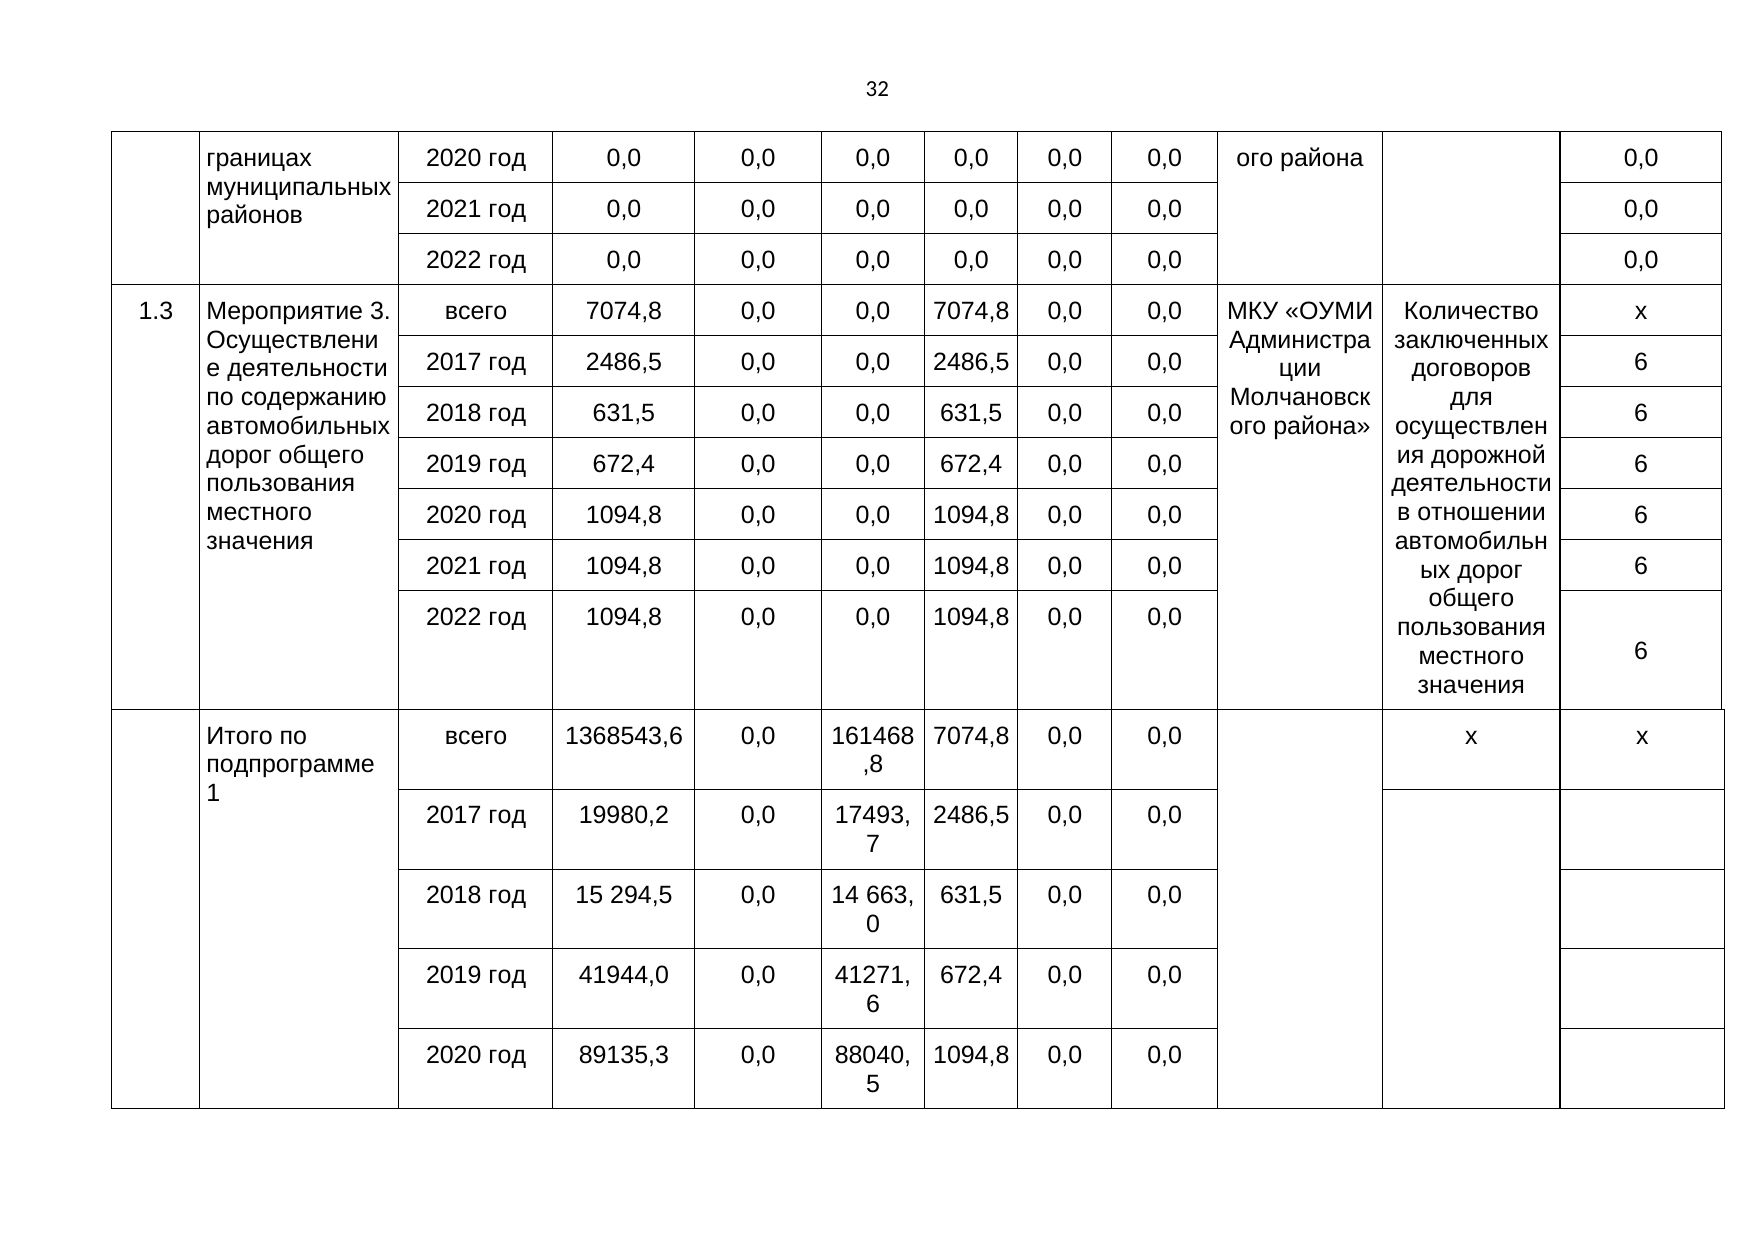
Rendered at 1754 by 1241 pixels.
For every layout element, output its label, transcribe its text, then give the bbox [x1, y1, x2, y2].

table_cell 0,0 [1018, 790, 1111, 868]
table_cell 0,0 [1112, 540, 1217, 590]
table_cell 1094,8 [553, 591, 694, 709]
table_cell 2022 год [399, 591, 552, 709]
table_cell [1561, 790, 1724, 868]
table_cell 1094,8 [925, 1029, 1017, 1108]
table_cell 631,5 [925, 387, 1017, 437]
table_cell 0,0 [1112, 1029, 1217, 1108]
table_cell всего [399, 710, 552, 789]
table_cell 672,4 [553, 438, 694, 488]
table_cell 0,0 [695, 489, 821, 539]
table_cell 7074,8 [553, 285, 694, 335]
table_cell Мероприятие 3. Осуществление деятельности по содержанию автомобильных дорог общего пользования местного значения [200, 285, 398, 709]
table_cell 0,0 [695, 336, 821, 386]
table_cell 15 294,5 [553, 870, 694, 948]
table_cell 1094,8 [553, 489, 694, 539]
table_cell 1.3 [112, 285, 199, 709]
table_cell 1094,8 [925, 489, 1017, 539]
table_cell 0,0 [822, 591, 924, 709]
table_cell 161468,8 [822, 710, 924, 789]
table_cell 0,0 [1112, 710, 1217, 789]
table_cell x [1383, 710, 1559, 789]
table_cell 0,0 [553, 234, 694, 284]
table_cell 0,0 [1112, 336, 1217, 386]
table_cell 0,0 [1112, 183, 1217, 233]
table_cell 6 [1561, 438, 1721, 488]
table_cell 0,0 [1018, 710, 1111, 789]
table_cell 0,0 [1112, 438, 1217, 488]
table_cell 0,0 [822, 183, 924, 233]
table_cell 0,0 [1112, 870, 1217, 948]
table_cell 0,0 [695, 710, 821, 789]
table_cell 0,0 [1018, 132, 1111, 182]
table_cell Количество заключенных договоров для осуществления дорожной деятельности в отношении автомобильных дорог общего пользования местного значения [1383, 285, 1559, 709]
table_cell 41944,0 [553, 949, 694, 1028]
table_cell МКУ «ОУМИ Администрации Молчановского района» [1218, 285, 1382, 709]
table_cell 0,0 [1018, 540, 1111, 590]
table_cell 6 [1561, 387, 1721, 437]
table_cell 0,0 [1112, 949, 1217, 1028]
table_cell 7074,8 [925, 710, 1017, 789]
table_cell 0,0 [1112, 234, 1217, 284]
table_cell 2017 год [399, 790, 552, 868]
table_cell 6 [1561, 591, 1721, 709]
table_cell 631,5 [553, 387, 694, 437]
table_cell 6 [1561, 336, 1721, 386]
table_cell 0,0 [822, 285, 924, 335]
table_cell 0,0 [1018, 336, 1111, 386]
table_cell [112, 710, 199, 1108]
table_cell 0,0 [1018, 949, 1111, 1028]
table_cell 1368543,6 [553, 710, 694, 789]
table_cell 0,0 [1018, 183, 1111, 233]
table_cell 2021 год [399, 540, 552, 590]
table_cell [1561, 1029, 1724, 1108]
table_cell 0,0 [1018, 285, 1111, 335]
table_cell 0,0 [695, 591, 821, 709]
table_cell 17493,7 [822, 790, 924, 868]
table_cell 41271,6 [822, 949, 924, 1028]
table_cell 0,0 [1112, 790, 1217, 868]
table_cell 0,0 [925, 183, 1017, 233]
table_cell 672,4 [925, 438, 1017, 488]
table_cell 0,0 [553, 183, 694, 233]
table_cell 1094,8 [925, 591, 1017, 709]
table_cell 1094,8 [925, 540, 1017, 590]
table_cell 0,0 [1112, 489, 1217, 539]
table_cell [1561, 949, 1724, 1028]
table_cell 6 [1561, 540, 1721, 590]
table_cell 2017 год [399, 336, 552, 386]
table_cell 89135,3 [553, 1029, 694, 1108]
table_cell [1218, 710, 1382, 1108]
table_cell 0,0 [695, 870, 821, 948]
table_cell 0,0 [1018, 234, 1111, 284]
table_cell 2019 год [399, 949, 552, 1028]
table_cell 2020 год [399, 132, 552, 182]
table_cell 0,0 [925, 132, 1017, 182]
table_cell 2021 год [399, 183, 552, 233]
table_cell 672,4 [925, 949, 1017, 1028]
table_cell 0,0 [695, 540, 821, 590]
table_cell всего [399, 285, 552, 335]
table_cell 1094,8 [553, 540, 694, 590]
table_cell 0,0 [695, 438, 821, 488]
table_cell 0,0 [695, 132, 821, 182]
table_cell 0,0 [1112, 132, 1217, 182]
table_cell 0,0 [1561, 132, 1721, 182]
table_cell 0,0 [695, 1029, 821, 1108]
table_cell 0,0 [1018, 438, 1111, 488]
table_cell 0,0 [553, 132, 694, 182]
table_cell 2018 год [399, 870, 552, 948]
table_cell 0,0 [1112, 285, 1217, 335]
table_cell 7074,8 [925, 285, 1017, 335]
table_cell 0,0 [822, 387, 924, 437]
table_cell 0,0 [1018, 489, 1111, 539]
table_cell 0,0 [1018, 591, 1111, 709]
table_cell 6 [1561, 489, 1721, 539]
table_cell x [1561, 710, 1724, 789]
table_cell 0,0 [1018, 870, 1111, 948]
table_cell [1383, 790, 1559, 1108]
table_cell 2486,5 [553, 336, 694, 386]
table_cell 19980,2 [553, 790, 694, 868]
table_cell 0,0 [822, 438, 924, 488]
table_cell 0,0 [1112, 387, 1217, 437]
table_cell x [1561, 285, 1721, 335]
table_cell 2020 год [399, 489, 552, 539]
table_cell [1561, 870, 1724, 948]
table_cell 0,0 [695, 949, 821, 1028]
table_cell 0,0 [695, 234, 821, 284]
table_cell 0,0 [695, 183, 821, 233]
table_cell 0,0 [822, 489, 924, 539]
table_cell 14 663,0 [822, 870, 924, 948]
table_cell 2019 год [399, 438, 552, 488]
table_cell 0,0 [822, 132, 924, 182]
table_cell 0,0 [1561, 234, 1721, 284]
table_cell 631,5 [925, 870, 1017, 948]
table_cell 2018 год [399, 387, 552, 437]
table_cell 0,0 [1018, 1029, 1111, 1108]
table_cell 88040,5 [822, 1029, 924, 1108]
table_cell 2486,5 [925, 336, 1017, 386]
table_cell Итого по подпрограмме 1 [200, 710, 398, 1108]
table_cell 2486,5 [925, 790, 1017, 868]
table_cell 0,0 [695, 285, 821, 335]
table_cell 0,0 [695, 387, 821, 437]
table_cell 0,0 [1561, 183, 1721, 233]
table_cell 0,0 [695, 790, 821, 868]
table_cell 2022 год [399, 234, 552, 284]
table_cell 0,0 [822, 540, 924, 590]
table_cell 0,0 [822, 234, 924, 284]
table_cell 0,0 [822, 336, 924, 386]
table_cell 0,0 [1018, 387, 1111, 437]
table_cell 0,0 [925, 234, 1017, 284]
table_cell 0,0 [1112, 591, 1217, 709]
table_cell 2020 год [399, 1029, 552, 1108]
